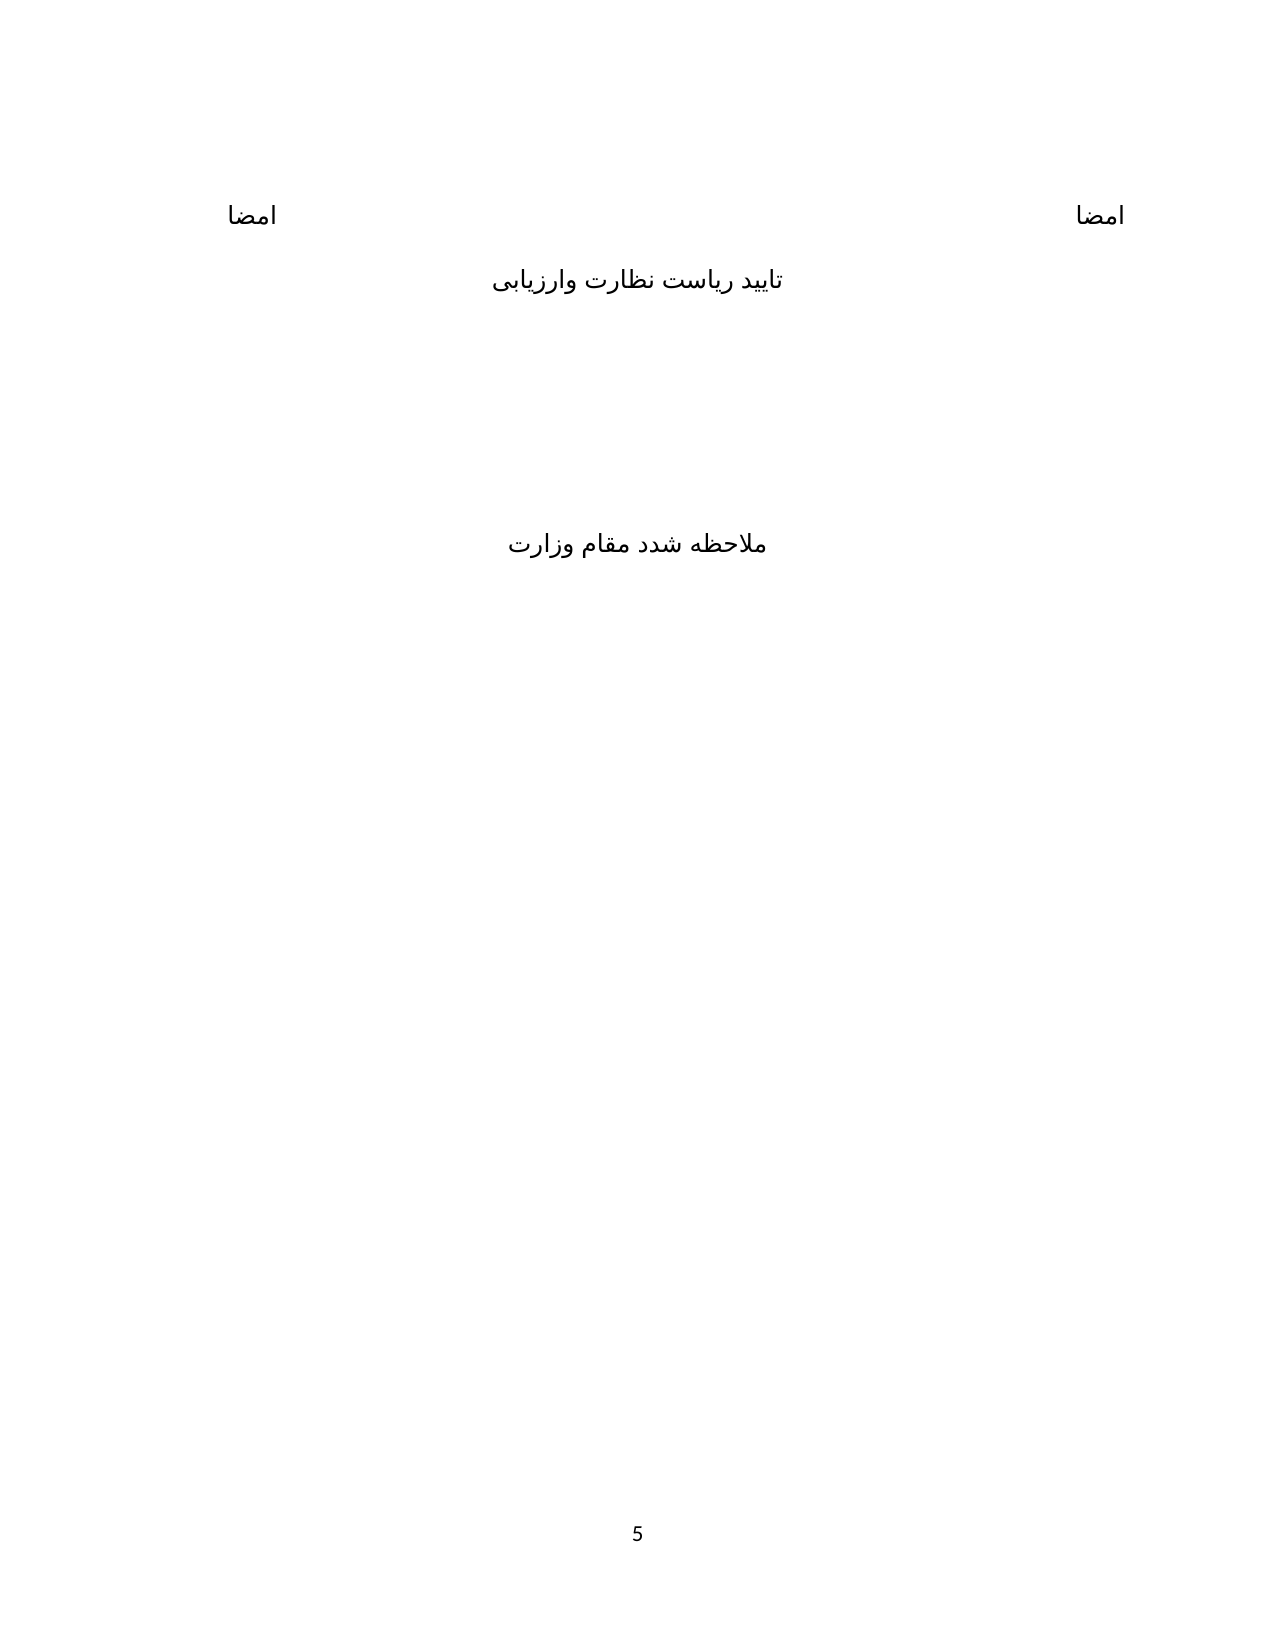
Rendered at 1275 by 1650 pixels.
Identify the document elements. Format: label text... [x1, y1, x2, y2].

text تایید ریاست نظارت وارزیابی [150, 265, 1125, 294]
text امضا امضا [150, 201, 1125, 230]
text ملاحظه شدد مقام وزارت [150, 529, 1125, 558]
